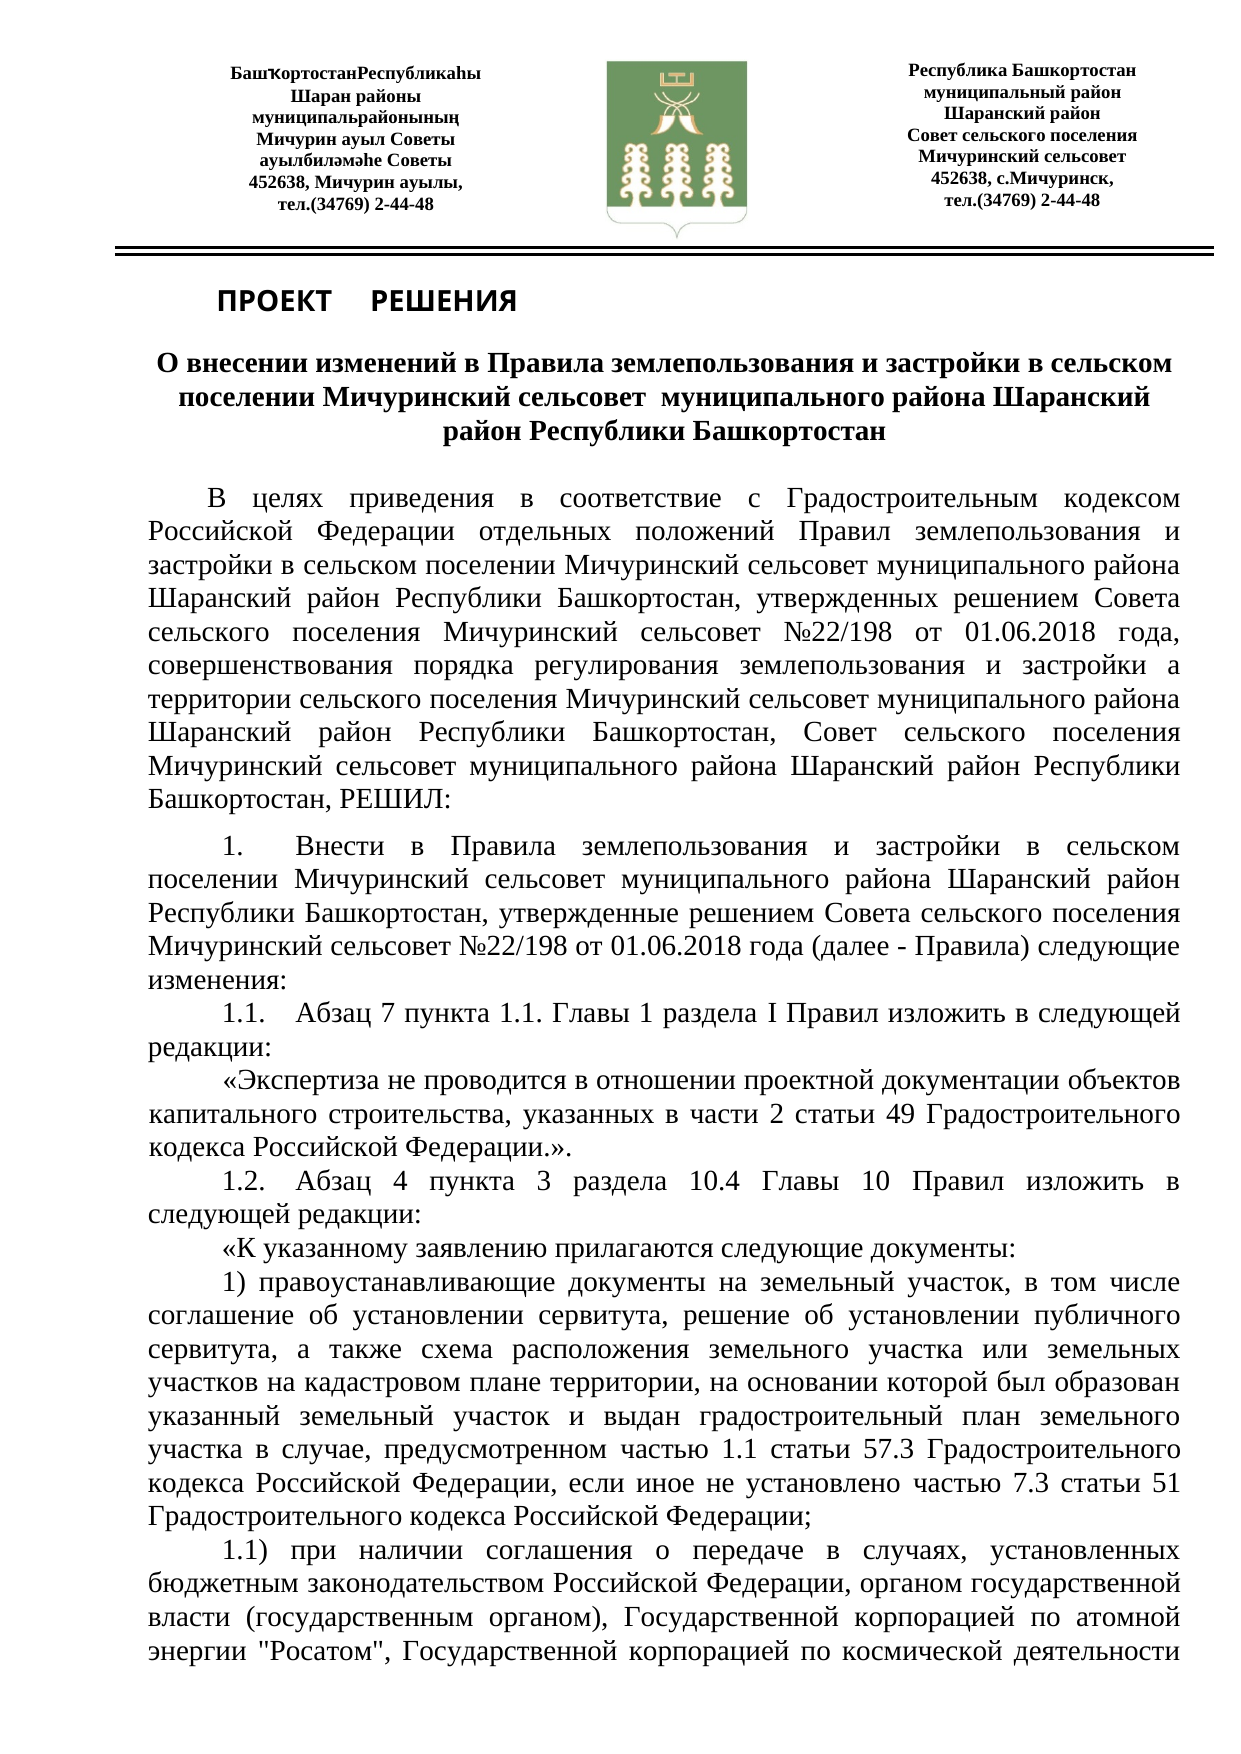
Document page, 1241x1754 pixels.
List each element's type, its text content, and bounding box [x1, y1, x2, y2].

list Абзац 7 пункта 1.1. Главы 1 раздела I Правил изложить в следующей редакции: [148, 995, 1181, 1062]
text О внесении изменений в Правила землепользования и застройки в сельском поселении Мичуринский сельсовет муниципального района Шаранский район Республики Башкортостан [148, 346, 1181, 446]
table_header БашҡортостанРеспубликаһы Шаран районы муниципальрайонының Мичурин ауыл Советы ауылбиләмәһе Советы 452638, Мичурин ауылы, тел.(34769) 2-44-48 [115, 59, 523, 246]
picture [604, 59, 749, 240]
table_header Республика Башкортостан муниципальный район Шаранский район Совет сельского поселения Мичуринский сельсовет 452638, с.Мичуринск, тел.(34769) 2-44-48 [756, 59, 1214, 246]
list «Экспертиза не проводится в отношении проектной документации объектов капитального строительства, указанных в части 2 статьи 49 Градостроительного кодекса Российской Федерации.». [149, 1062, 1181, 1163]
text В целях приведения в соответствие с Градостроительным кодексом Российской Федерации отдельных положений Правил землепользования и застройки в сельском поселении Мичуринский сельсовет муниципального района Шаранский район Республики Башкортостан, утвержденных решением Совета сельского поселения Мичуринский сельсовет №22/198 от 01.06.2018 года, совершенствования порядка регулирования землепользования и застройки а территории сельского поселения Мичуринский сельсовет муниципального района Шаранский район Республики Башкортостан, Совет сельского поселения Мичуринский сельсовет муниципального района Шаранский район Республики Башкортостан, РЕШИЛ: [148, 480, 1181, 815]
list «К указанному заявлению прилагаются следующие документы: [222, 1230, 1181, 1264]
text ПРОЕКТ РЕШЕНИЯ [148, 281, 1181, 320]
list Внести в Правила землепользования и застройки в сельском поселении Мичуринский сельсовет муниципального района Шаранский район Республики Башкортостан, утвержденные решением Совета сельского поселения Мичуринский сельсовет №22/198 от 01.06.2018 года (далее - Правила) следующие изменения: [148, 828, 1181, 995]
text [148, 1532, 1181, 1666]
text 1) правоустанавливающие документы на земельный участок, в том числе соглашение об установлении сервитута, решение об установлении публичного сервитута, а также схема расположения земельного участка или земельных участков на кадастровом плане территории, на основании которой был образован указанный земельный участок и выдан градостроительный план земельного участка в случае, предусмотренном частью 1.1 статьи 57.3 Градостроительного кодекса Российской Федерации, если иное не установлено частью 7.3 статьи 51 Градостроительного кодекса Российской Федерации; [148, 1264, 1181, 1532]
list Абзац 4 пункта 3 раздела 10.4 Главы 10 Правил изложить в следующей редакции: [148, 1163, 1181, 1230]
table_header [523, 59, 756, 246]
